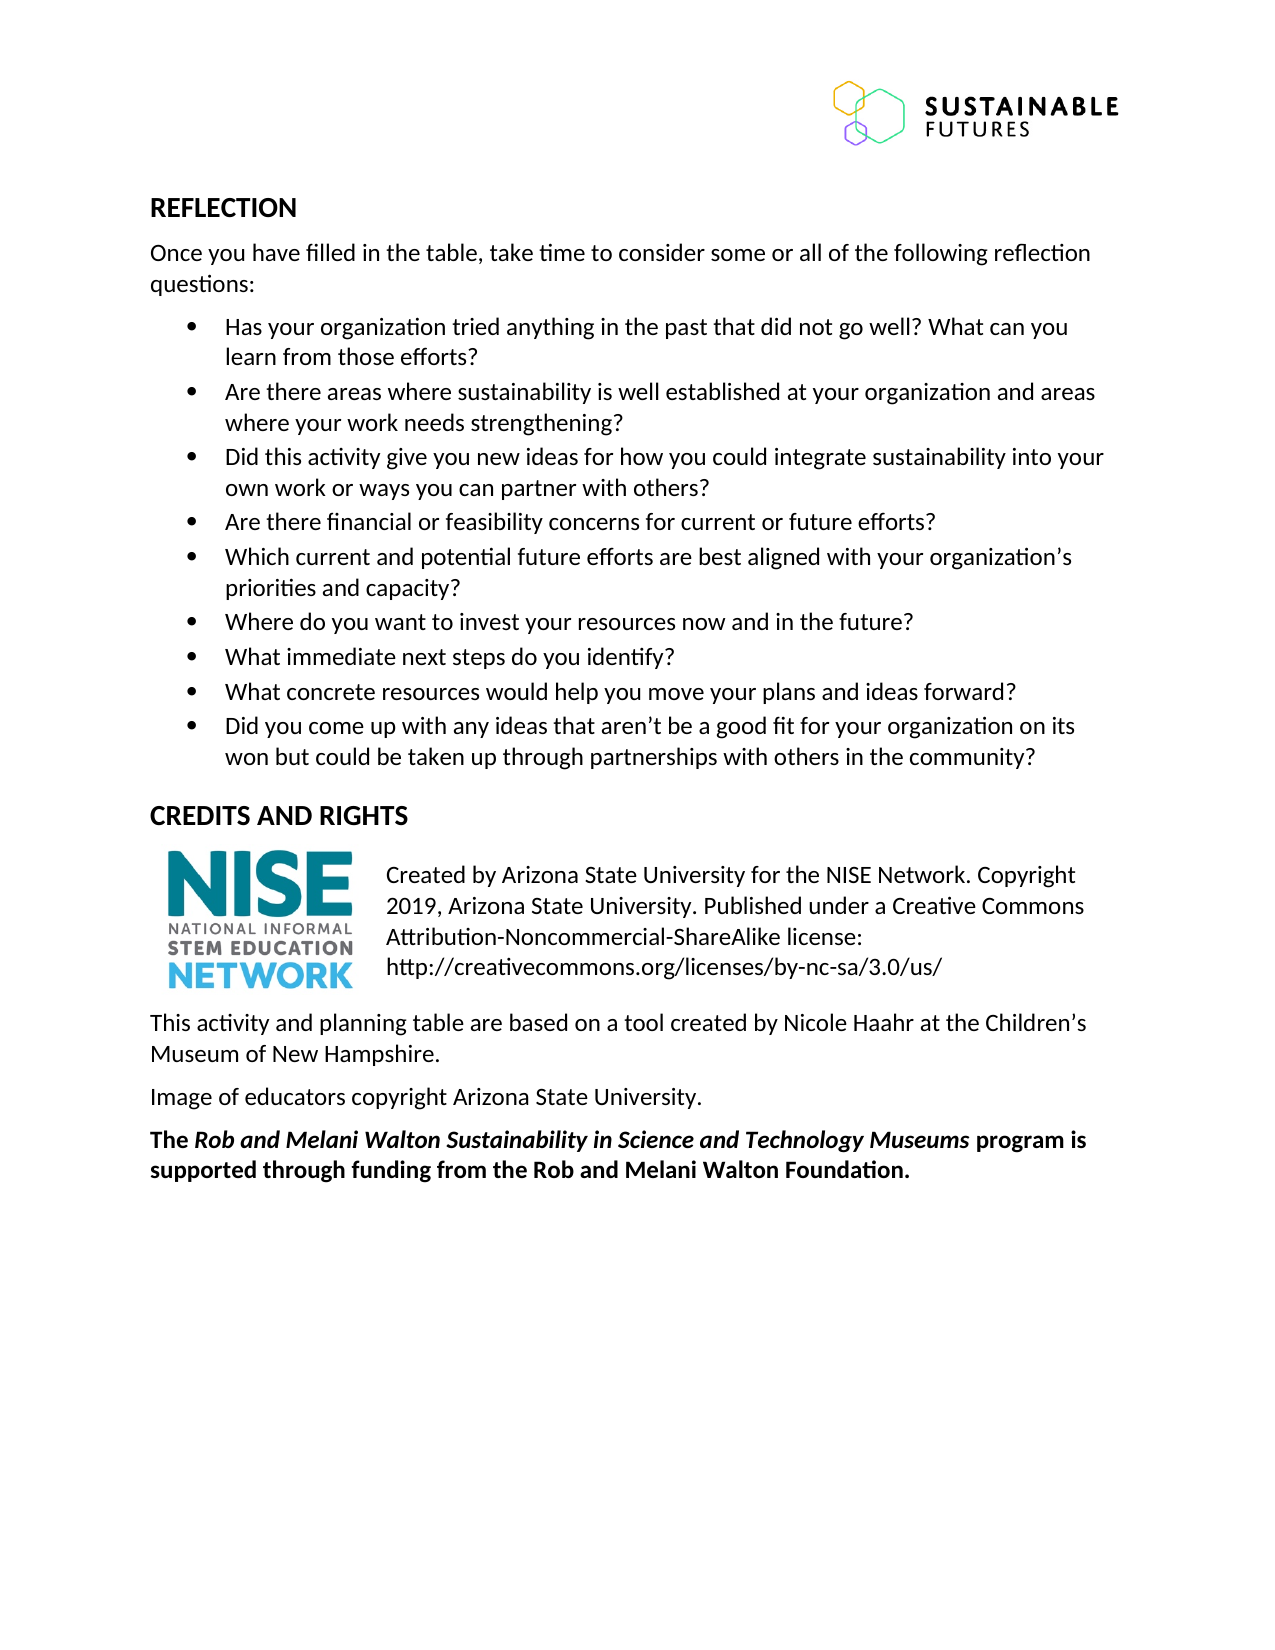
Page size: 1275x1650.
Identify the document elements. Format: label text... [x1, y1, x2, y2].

list Are there areas where sustainability is well established at your organization and areas where your work needs strengthening? [187, 376, 1125, 437]
subtitle REFLECTION [150, 189, 1125, 225]
list Has your organization tried anything in the past that did not go well? What can you learn from those efforts? [187, 311, 1125, 372]
text This activity and planning table are based on a tool created by Nicole Haahr at the Children’s Museum of New Hampshire. [150, 1007, 1125, 1068]
list Where do you want to invest your resources now and in the future? [187, 606, 1125, 637]
text The Rob and Melani Walton Sustainability in Science and Technology Museums program is supported through funding from the Rob and Melani Walton Foundation. [150, 1124, 1125, 1185]
list Did you come up with any ideas that aren’t be a good fit for your organization on its won but could be taken up through partnerships with others in the community? [187, 711, 1125, 772]
picture [161, 844, 359, 995]
list Which current and potential future efforts are best aligned with your organization’s priorities and capacity? [187, 541, 1125, 602]
subtitle CREDITS AND RIGHTS [150, 797, 1125, 832]
text Once you have filled in the table, take time to consider some or all of the following reflection questions: [150, 237, 1125, 298]
text Image of educators copyright Arizona State University. [150, 1081, 1125, 1111]
picture [825, 75, 1125, 152]
list What immediate next steps do you identify? [187, 641, 1125, 672]
list What concrete resources would help you move your plans and ideas forward? [187, 676, 1125, 706]
list Are there financial or feasibility concerns for current or future efforts? [187, 507, 1125, 537]
table_header [150, 845, 374, 1007]
list Did this activity give you new ideas for how you could integrate sustainability into your own work or ways you can partner with others? [187, 441, 1125, 502]
table_header Created by Arizona State University for the NISE Network. Copyright 2019, Arizona State University. Published under a Creative Commons Attribution-Noncommercial-ShareAlike license: http://creativecommons.org/licenses/by-nc-sa/3.0/us/ [375, 845, 1124, 1007]
